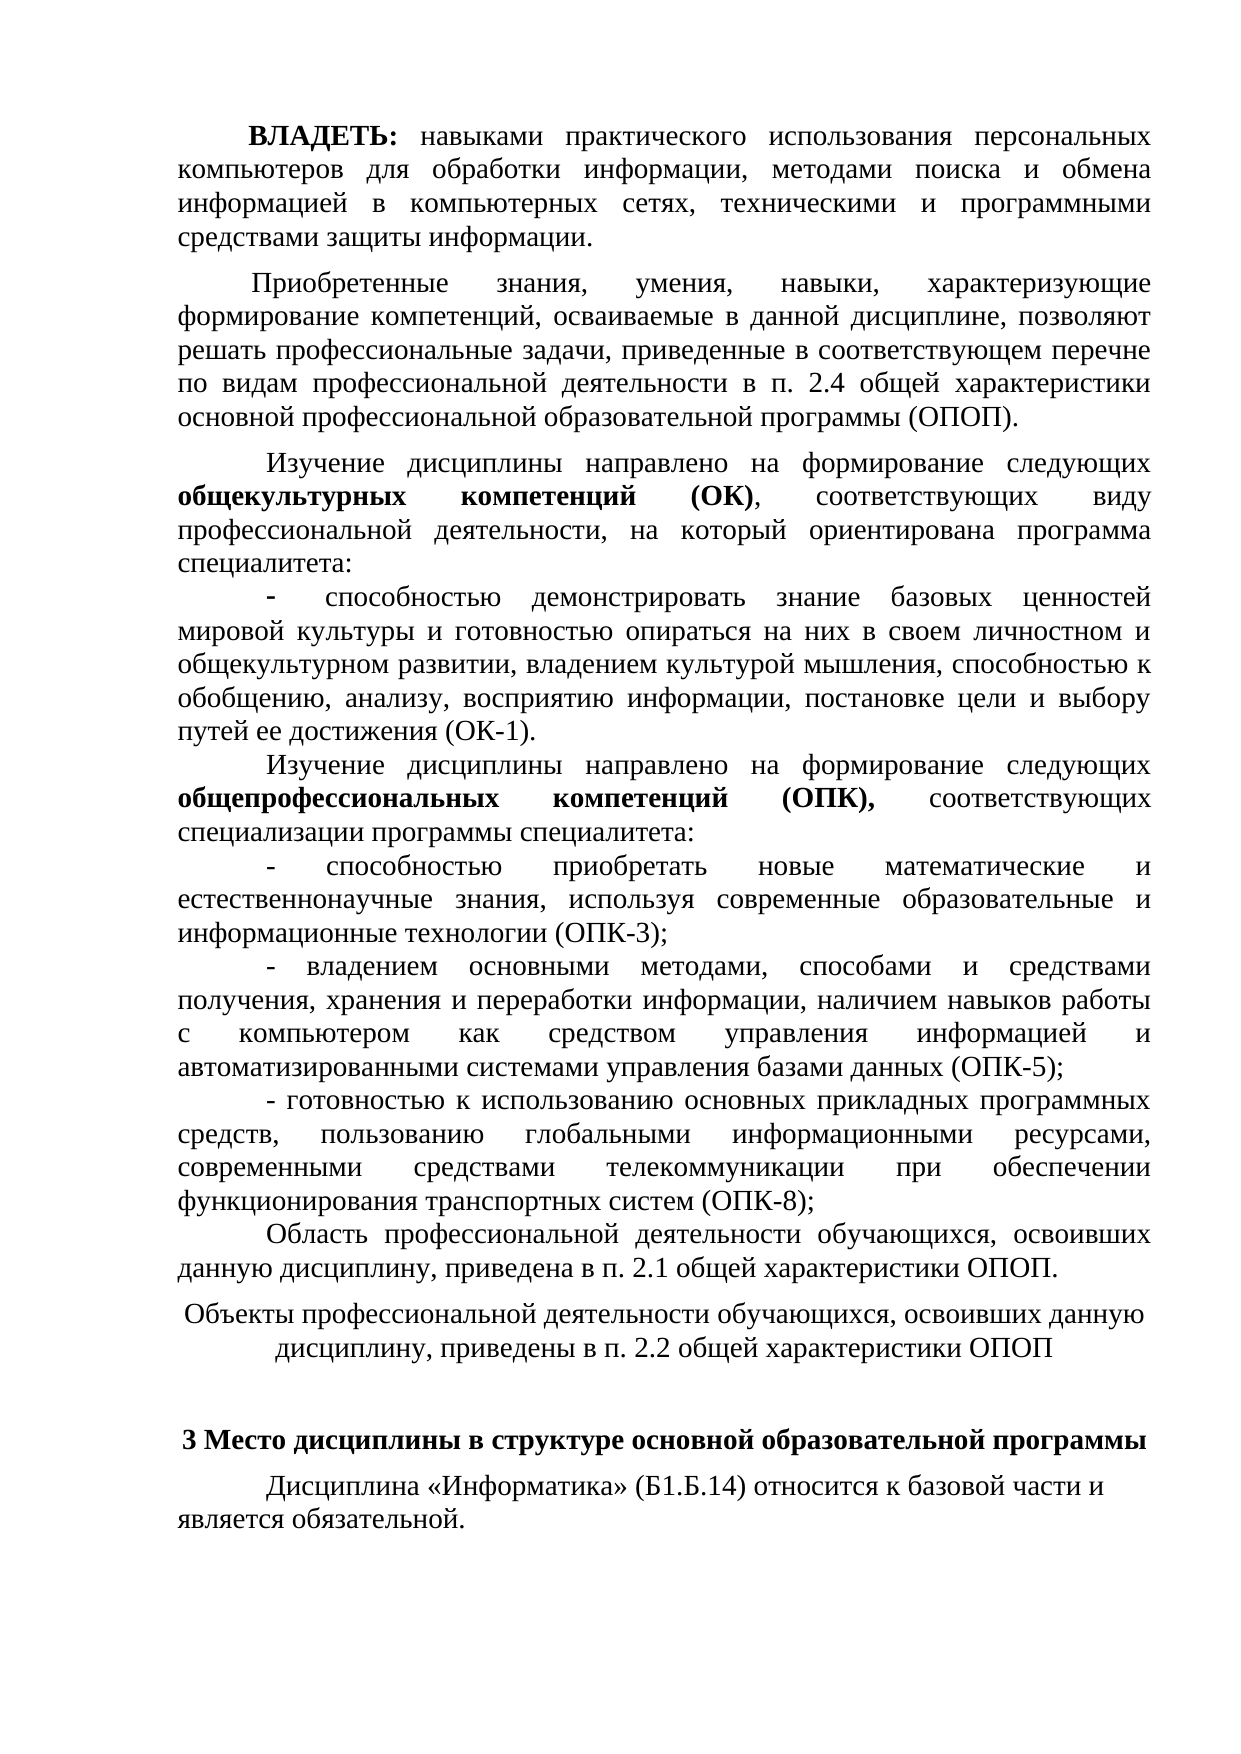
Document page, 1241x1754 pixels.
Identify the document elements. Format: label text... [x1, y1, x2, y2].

text Область профессиональной деятельности обучающихся, освоивших данную дисциплину, приведена в п. 2.1 общей характеристики ОПОП. [177, 1217, 1152, 1284]
text Объекты профессиональной деятельности обучающихся, освоивших данную дисциплину, приведены в п. 2.2 общей характеристики ОПОП [177, 1296, 1152, 1363]
list способностью демонстрировать знание базовых ценностей мировой культуры и готовностью опираться на них в своем личностном и общекультурном развитии, владением культурой мышления, способностью к обобщению, анализу, восприятию информации, постановке цели и выбору путей ее достижения (ОК-1). [177, 579, 1152, 747]
text - способностью приобретать новые математические и естественнонаучные знания, используя современные образовательные и информационные технологии (ОПК-3); [177, 848, 1152, 948]
text Дисциплина «Информатика» (Б1.Б.14) относится к базовой части и является обязательной. [177, 1468, 1152, 1535]
text ВЛАДЕТЬ: навыками практического использования персональных компьютеров для обработки информации, методами поиска и обмена информацией в компьютерных сетях, техническими и программными средствами защиты информации. [177, 118, 1152, 252]
text Изучение дисциплины направлено на формирование следующих общекультурных компетенций (ОК), соответствующих виду профессиональной деятельности, на который ориентирована программа специалитета: [177, 445, 1152, 579]
text - владением основными методами, способами и средствами получения, хранения и переработки информации, наличием навыков работы с компьютером как средством управления информацией и автоматизированными системами управления базами данных (ОПК-5); [177, 948, 1152, 1082]
text Изучение дисциплины направлено на формирование следующих общепрофессиональных компетенций (ОПК), соответствующих специализации программы специалитета: [177, 747, 1152, 848]
text - готовностью к использованию основных прикладных программных средств, пользованию глобальными информационными ресурсами, современными средствами телекоммуникации при обеспечении функционирования транспортных систем (ОПК-8); [177, 1082, 1152, 1217]
text 3 Место дисциплины в структуре основной образовательной программы [177, 1422, 1152, 1455]
text Приобретенные знания, умения, навыки, характеризующие формирование компетенций, осваиваемые в данной дисциплине, позволяют решать профессиональные задачи, приведенные в соответствующем перечне по видам профессиональной деятельности в п. 2.4 общей характеристики основной профессиональной образовательной программы (ОПОП). [177, 265, 1152, 432]
